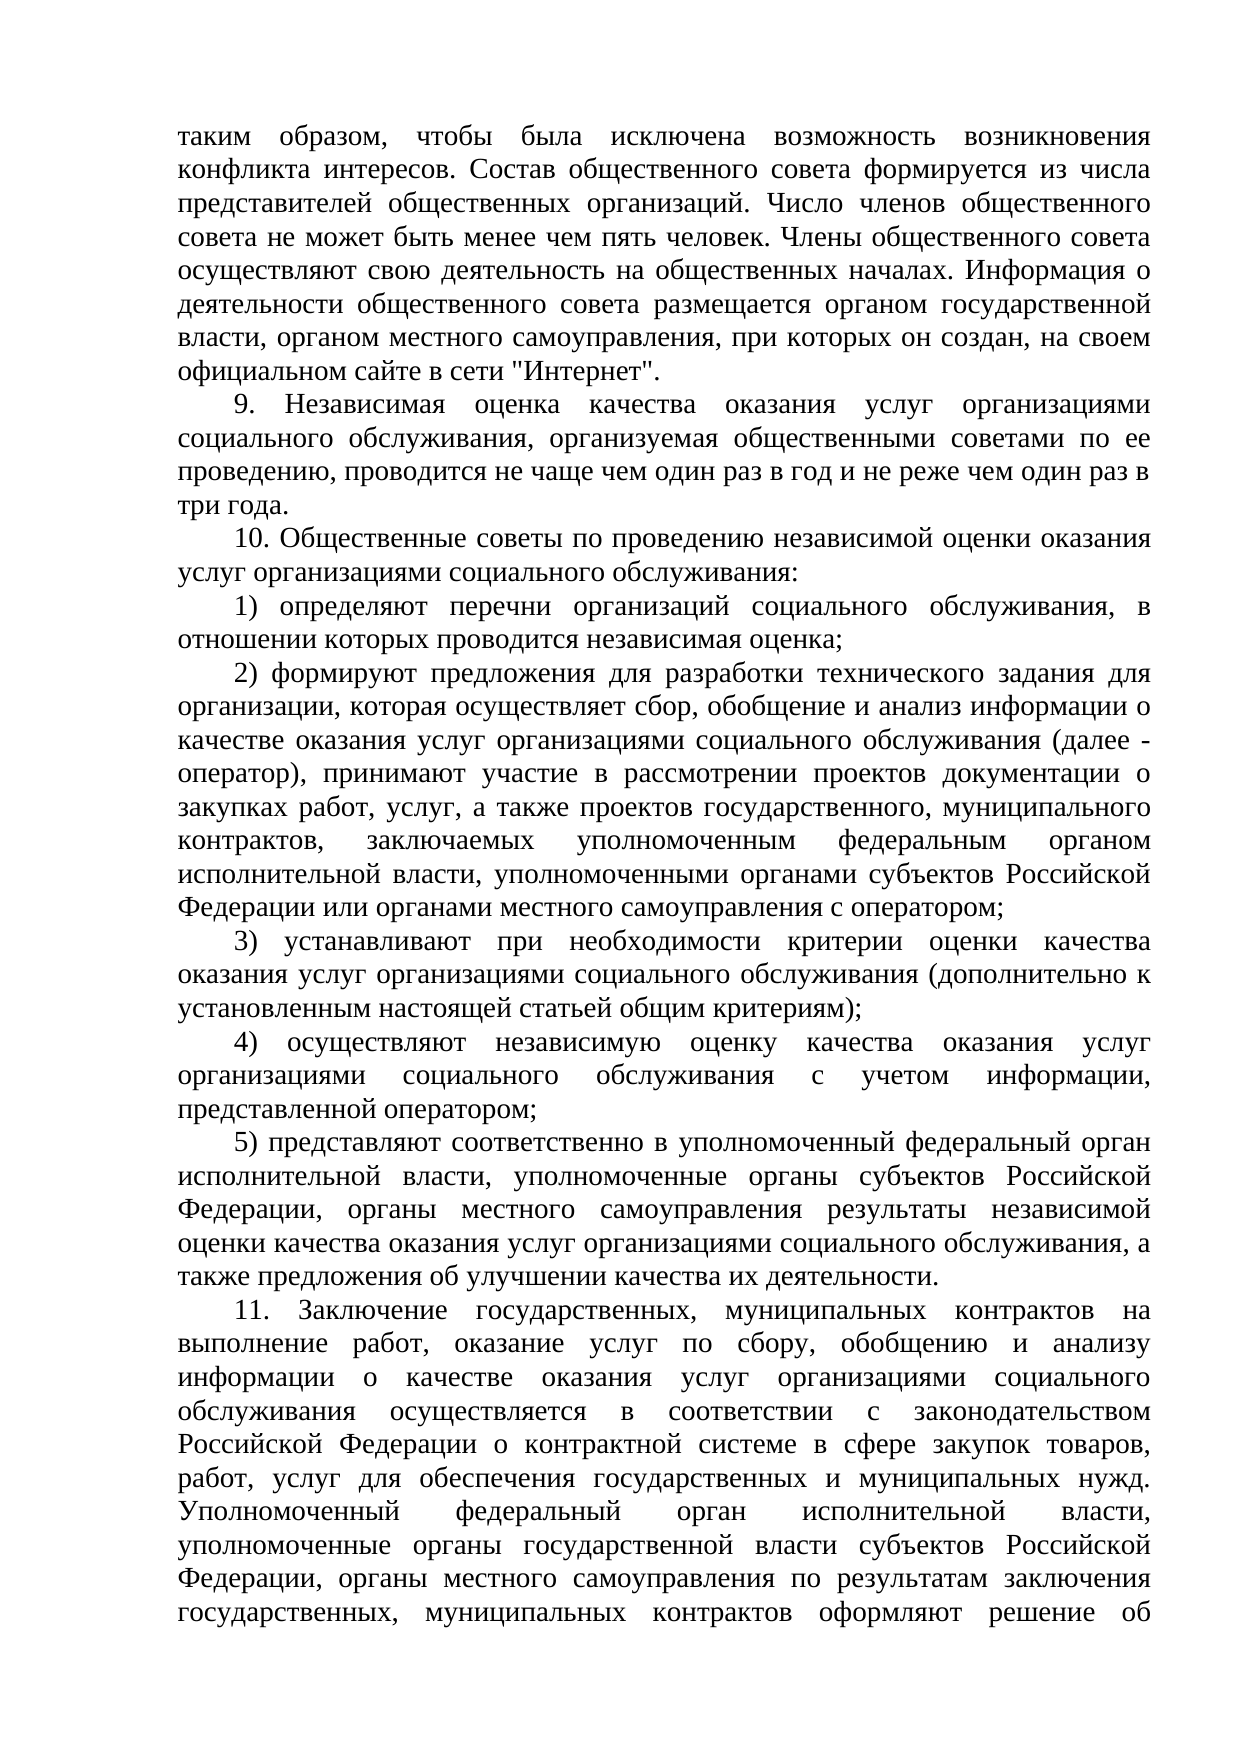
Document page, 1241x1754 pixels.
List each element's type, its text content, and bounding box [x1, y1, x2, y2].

text 2) формируют предложения для разработки технического задания для организации, которая осуществляет сбор, обобщение и анализ информации о качестве оказания услуг организациями социального обслуживания (далее - оператор), принимают участие в рассмотрении проектов документации о закупках работ, услуг, а также проектов государственного, муниципального контрактов, заключаемых уполномоченным федеральным органом исполнительной власти, уполномоченными органами субъектов Российской Федерации или органами местного самоуправления с оператором; [177, 655, 1152, 923]
text 1) определяют перечни организаций социального обслуживания, в отношении которых проводится независимая оценка; [177, 588, 1152, 655]
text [177, 1292, 1152, 1627]
text 4) осуществляют независимую оценку качества оказания услуг организациями социального обслуживания с учетом информации, представленной оператором; [177, 1024, 1152, 1124]
text 3) устанавливают при необходимости критерии оценки качества оказания услуг организациями социального обслуживания (дополнительно к установленным настоящей статьей общим критериям); [177, 923, 1152, 1024]
text 5) представляют соответственно в уполномоченный федеральный орган исполнительной власти, уполномоченные органы субъектов Российской Федерации, органы местного самоуправления результаты независимой оценки качества оказания услуг организациями социального обслуживания, а также предложения об улучшении качества их деятельности. [177, 1124, 1152, 1292]
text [177, 118, 1152, 386]
text 9. Независимая оценка качества оказания услуг организациями социального обслуживания, организуемая общественными советами по ее проведению, проводится не чаще чем один раз в год и не реже чем один раз в три года. [177, 386, 1152, 521]
text 10. Общественные советы по проведению независимой оценки оказания услуг организациями социального обслуживания: [177, 521, 1152, 588]
